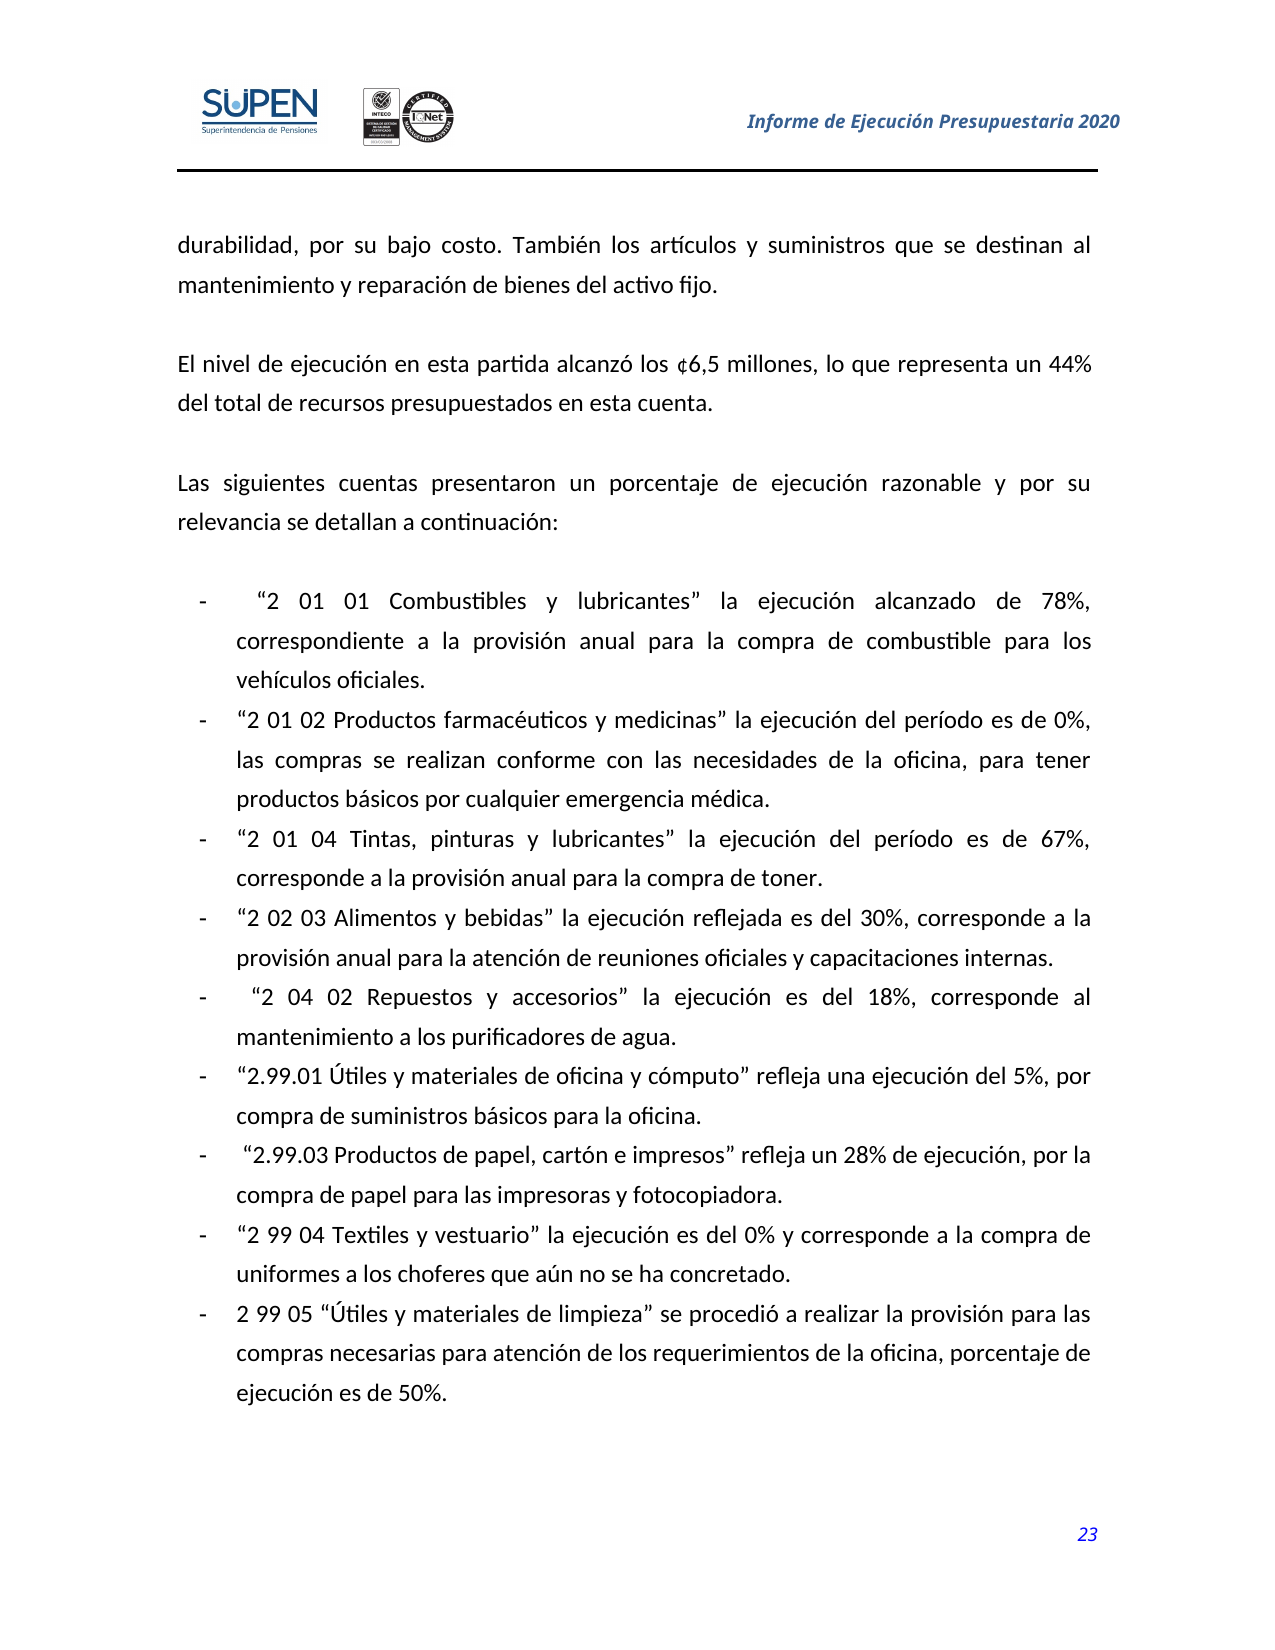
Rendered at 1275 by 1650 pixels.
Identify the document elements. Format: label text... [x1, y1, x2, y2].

list “2 02 03 Alimentos y bebidas” la ejecución reflejada es del 30%, corresponde a la provisión anual para la atención de reuniones oficiales y capacitaciones internas. [199, 902, 1092, 972]
picture [362, 87, 455, 147]
list “2 01 04 Tintas, pinturas y lubricantes” la ejecución del período es de 67%, corresponde a la provisión anual para la compra de toner. [199, 823, 1092, 893]
list “2 01 02 Productos farmacéuticos y medicinas” la ejecución del período es de 0%, las compras se realizan conforme con las necesidades de la oficina, para tener productos básicos por cualquier emergencia médica. [199, 704, 1092, 814]
list “2.99.03 Productos de papel, cartón e impresos” refleja un 28% de ejecución, por la compra de papel para las impresoras y fotocopiadora. [199, 1140, 1092, 1210]
list “2.99.01 Útiles y materiales de oficina y cómputo” refleja una ejecución del 5%, por compra de suministros básicos para la oficina. [199, 1061, 1092, 1131]
list “2 04 02 Repuestos y accesorios” la ejecución es del 18%, corresponde al mantenimiento a los purificadores de agua. [199, 981, 1092, 1051]
list Las siguientes cuentas presentaron un porcentaje de ejecución razonable y por su relevancia se detallan a continuación: [177, 467, 1092, 537]
picture [190, 79, 328, 144]
text El nivel de ejecución en esta partida alcanzó los ¢6,5 millones, lo que representa un 44% del total de recursos presupuestados en esta cuenta. [177, 348, 1092, 418]
list 2 99 05 “Útiles y materiales de limpieza” se procedió a realizar la provisión para las compras necesarias para atención de los requerimientos de la oficina, porcentaje de ejecución es de 50%. [199, 1298, 1092, 1408]
list “2 01 01 Combustibles y lubricantes” la ejecución alcanzado de 78%, correspondiente a la provisión anual para la compra de combustible para los vehículos oficiales. [199, 586, 1092, 695]
list “2 99 04 Textiles y vestuario” la ejecución es del 0% y corresponde a la compra de uniformes a los choferes que aún no se ha concretado. [199, 1219, 1092, 1289]
